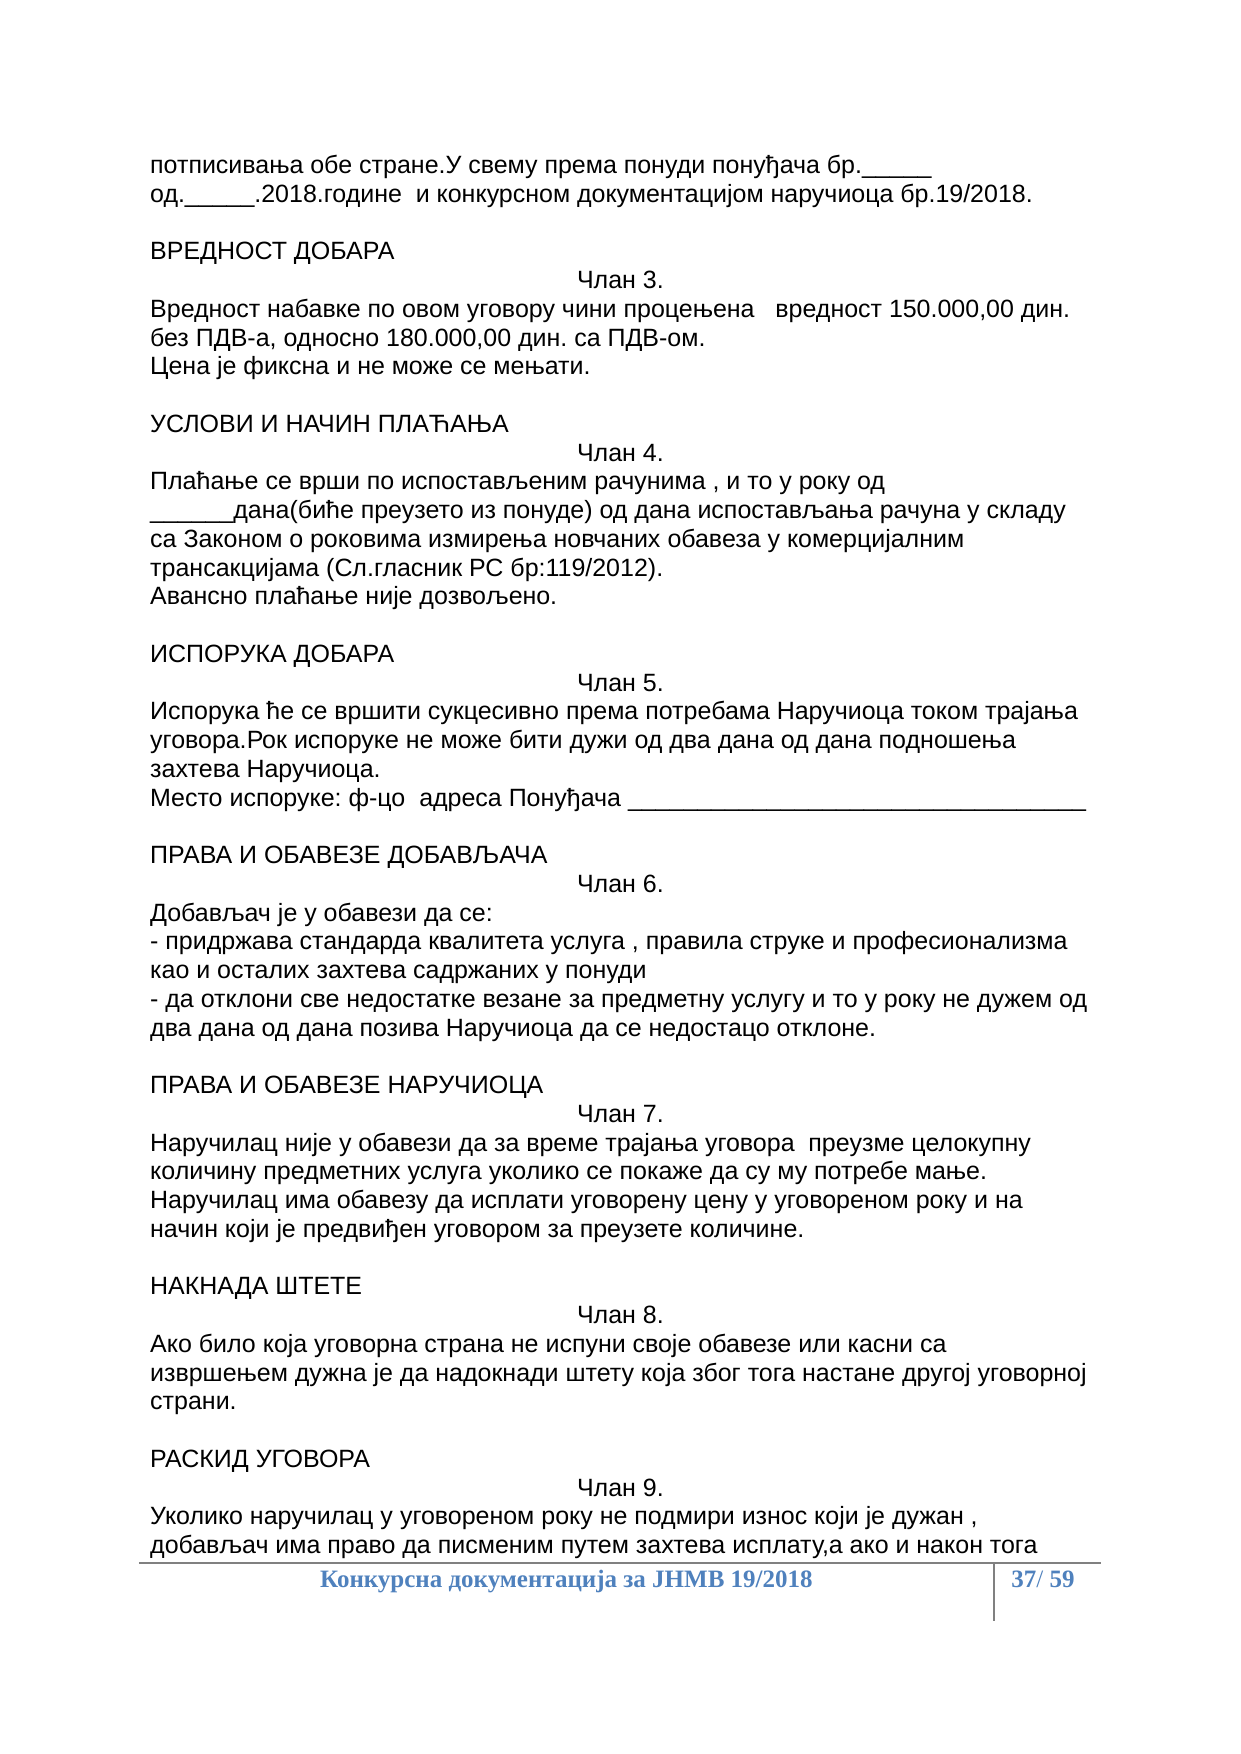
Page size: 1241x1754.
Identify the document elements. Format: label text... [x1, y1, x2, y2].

text - да отклони све недостатке везане за предметну услугу и то у року не дужем од два дана од дана позива Наручиоца да се недостацо отклоне. [150, 984, 1090, 1041]
text РАСКИД УГОВОРА [150, 1444, 1090, 1472]
text Члан 8. [150, 1300, 1090, 1329]
text УСЛОВИ И НАЧИН ПЛАЋАЊА [150, 409, 1090, 437]
text Члан 4. [150, 437, 1090, 466]
text Члан 3. [150, 265, 1090, 294]
text Добављач је у обавези да се: [150, 897, 1090, 926]
text Наручилац није у обавези да за време трајања уговора преузме целокупну количину предметних услуга уколико се покаже да су му потребе мање. [150, 1127, 1090, 1185]
text Авансно плаћање није дозвољено. [150, 581, 1090, 610]
text ПРАВА И ОБАВЕЗЕ ДОБАВЉАЧА [150, 840, 1090, 869]
text ВРЕДНОСТ ДОБАРА [150, 236, 1090, 265]
text Цена је фиксна и не може се мењати. [150, 351, 1090, 380]
text Члан 6. [150, 869, 1090, 897]
text Вредност набавке по овом уговору чини процењена вредност 150.000,00 дин. без ПДВ-а, односно 180.000,00 дин. са ПДВ-ом. [150, 294, 1090, 351]
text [150, 1501, 1090, 1559]
text Ако било која уговорна страна не испуни своје обавезе или касни са извршењем дужна је да надокнади штету која због тога настане другој уговорној страни. [150, 1329, 1090, 1415]
text Место испоруке: ф-цо адреса Понуђача _________________________________ [150, 782, 1090, 811]
text Наручилац има обавезу да исплати уговорену цену у уговореном року и на начин који је предвиђен уговором за преузете количине. [150, 1185, 1090, 1242]
text ИСПОРУКА ДОБАРА [150, 639, 1090, 667]
text Испорука ће се вршити сукцесивно према потребама Наручиоца током трајања уговора.Рок испоруке не може бити дужи од два дана од дана подношења захтева Наручиоца. [150, 696, 1090, 782]
text - придржава стандарда квалитета услуга , правила струке и професионализма као и осталих захтева садржаних у понуди [150, 926, 1090, 984]
text ПРАВА И ОБАВЕЗЕ НАРУЧИОЦА [150, 1070, 1090, 1099]
text Члан 5. [150, 667, 1090, 696]
text Плаћање се врши по испостављеним рачунима , и то у року од ______дана(биће преузето из понуде) од дана испостављања рачуна у складу са Законом о роковима измирења новчаних обавеза у комерцијалним трансакцијама (Сл.гласник РС бр:119/2012). [150, 466, 1090, 581]
text Члан 9. [150, 1472, 1090, 1501]
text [150, 150, 1090, 207]
text Члан 7. [150, 1099, 1090, 1127]
text НАКНАДА ШТЕТЕ [150, 1271, 1090, 1300]
